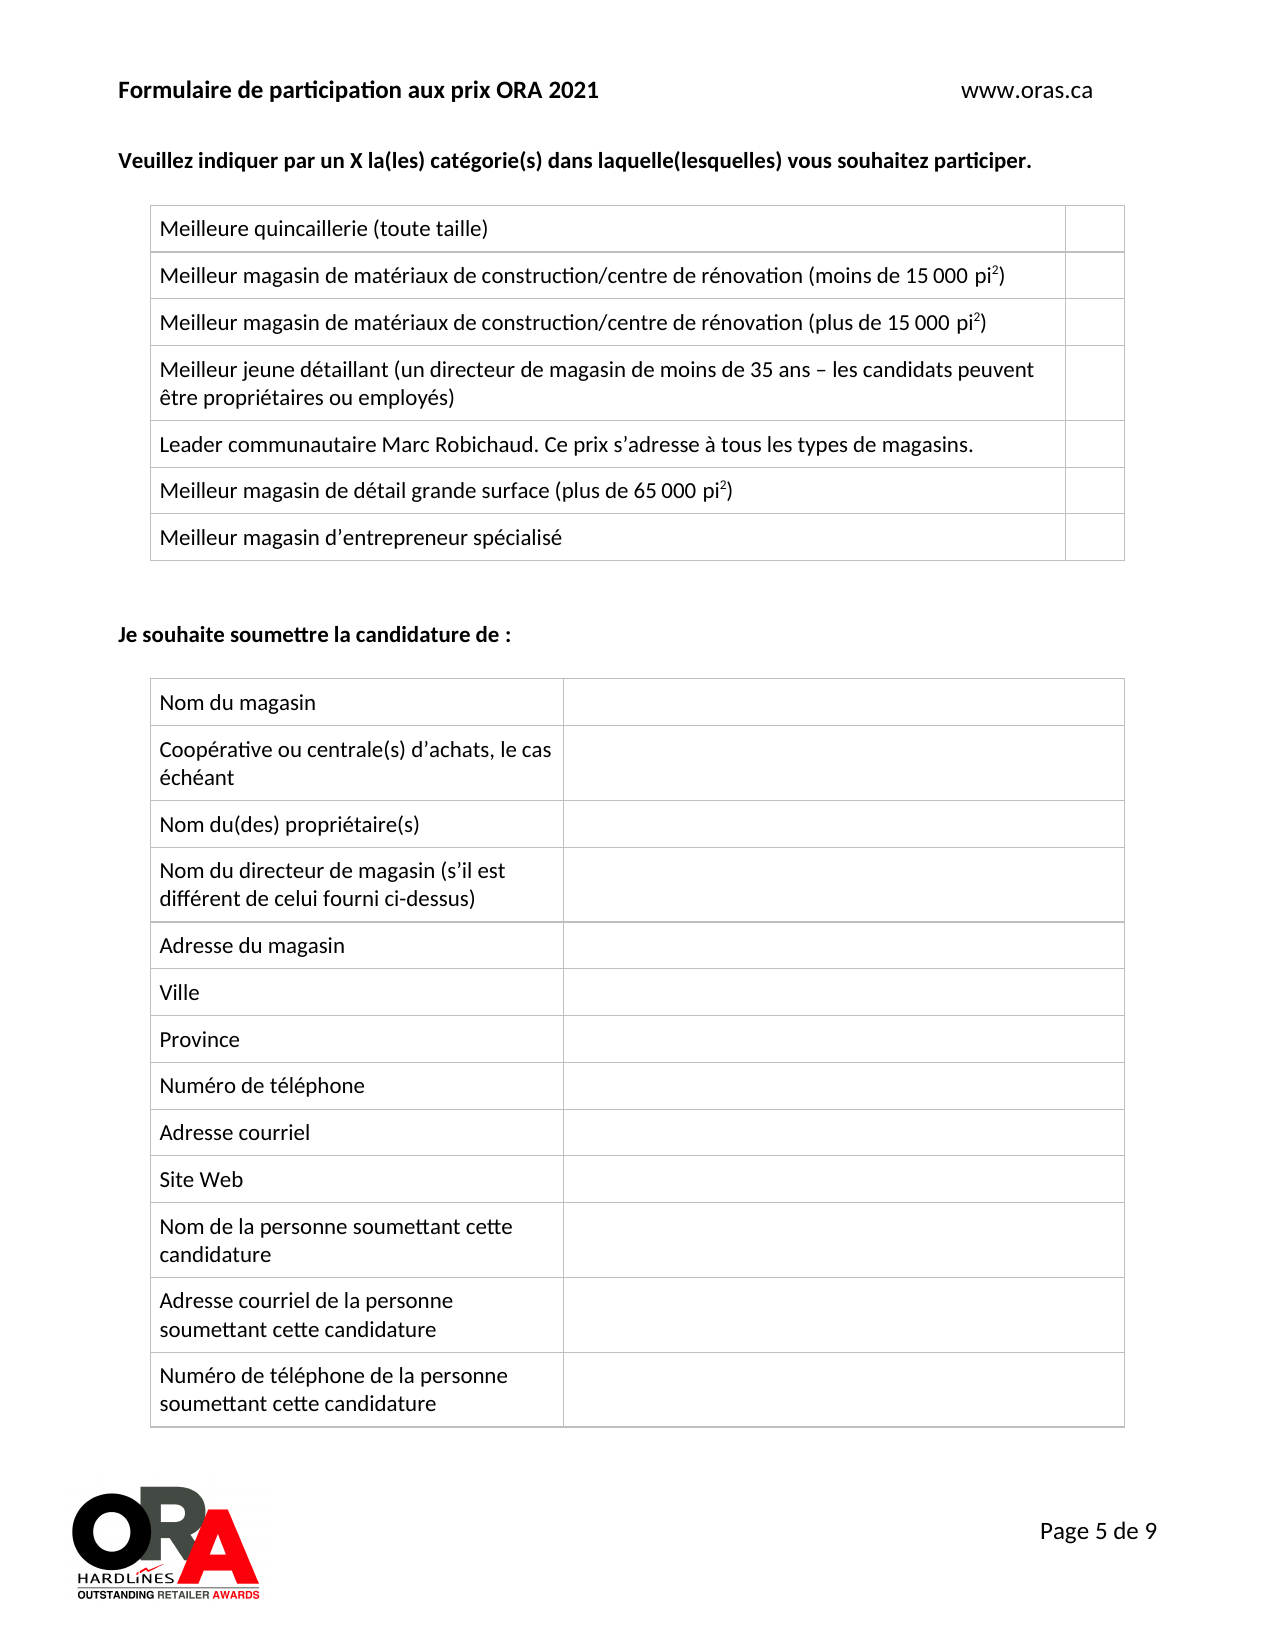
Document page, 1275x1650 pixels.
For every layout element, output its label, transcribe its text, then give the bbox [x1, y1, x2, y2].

picture [62, 1475, 271, 1609]
table_header [564, 679, 1124, 725]
table_cell [564, 801, 1124, 847]
table_cell Adresse courriel de la personne soumettant cette candidature [151, 1278, 563, 1352]
table_cell [564, 1063, 1124, 1108]
table_cell Adresse courriel [151, 1110, 563, 1155]
table_cell Leader communautaire Marc Robichaud. Ce prix s’adresse à tous les types de magasins. [151, 421, 1065, 467]
table_cell Coopérative ou centrale(s) d’achats, le cas échéant [151, 726, 563, 800]
table_cell Nom du(des) propriétaire(s) [151, 801, 563, 847]
table_cell Meilleur jeune détaillant (un directeur de magasin de moins de 35 ans – les candidats peuvent être propriétaires ou employés) [151, 346, 1065, 420]
table_header [1066, 206, 1124, 251]
table_cell [564, 848, 1124, 921]
table_cell [564, 1110, 1124, 1155]
table_cell Numéro de téléphone [151, 1063, 563, 1108]
text Je souhaite soumettre la candidature de : [118, 592, 1157, 648]
table_cell [1066, 299, 1124, 345]
table_cell [564, 1353, 1124, 1426]
table_cell [564, 1203, 1124, 1277]
table_cell [1066, 346, 1124, 420]
table_cell [564, 1156, 1124, 1202]
table_cell Numéro de téléphone de la personne soumettant cette candidature [151, 1353, 563, 1426]
table_cell [564, 1278, 1124, 1352]
table_cell [564, 969, 1124, 1015]
table_cell Meilleur magasin d’entrepreneur spécialisé [151, 514, 1065, 560]
table_cell [1066, 468, 1124, 513]
table_cell [564, 923, 1124, 968]
table_cell Nom de la personne soumettant cette candidature [151, 1203, 563, 1277]
table_cell Site Web [151, 1156, 563, 1202]
table_cell [564, 726, 1124, 800]
table_header Nom du magasin [151, 679, 563, 725]
text Veuillez indiquer par un X la(les) catégorie(s) dans laquelle(lesquelles) vous souhaitez participer. [118, 146, 1157, 174]
table_cell Meilleur magasin de détail grande surface (plus de 65 000 pi2) [151, 468, 1065, 513]
table_cell Province [151, 1016, 563, 1062]
table_cell [1066, 421, 1124, 467]
table_cell Nom du directeur de magasin (s’il est différent de celui fourni ci-dessus) [151, 848, 563, 921]
table_cell [1066, 253, 1124, 298]
table_header Meilleure quincaillerie (toute taille) [151, 206, 1065, 251]
table_cell [1066, 514, 1124, 560]
table_cell Meilleur magasin de matériaux de construction/centre de rénovation (moins de 15 000 pi2) [151, 253, 1065, 298]
table_cell Adresse du magasin [151, 923, 563, 968]
table_cell [564, 1016, 1124, 1062]
table_cell Meilleur magasin de matériaux de construction/centre de rénovation (plus de 15 000 pi2) [151, 299, 1065, 345]
table_cell Ville [151, 969, 563, 1015]
